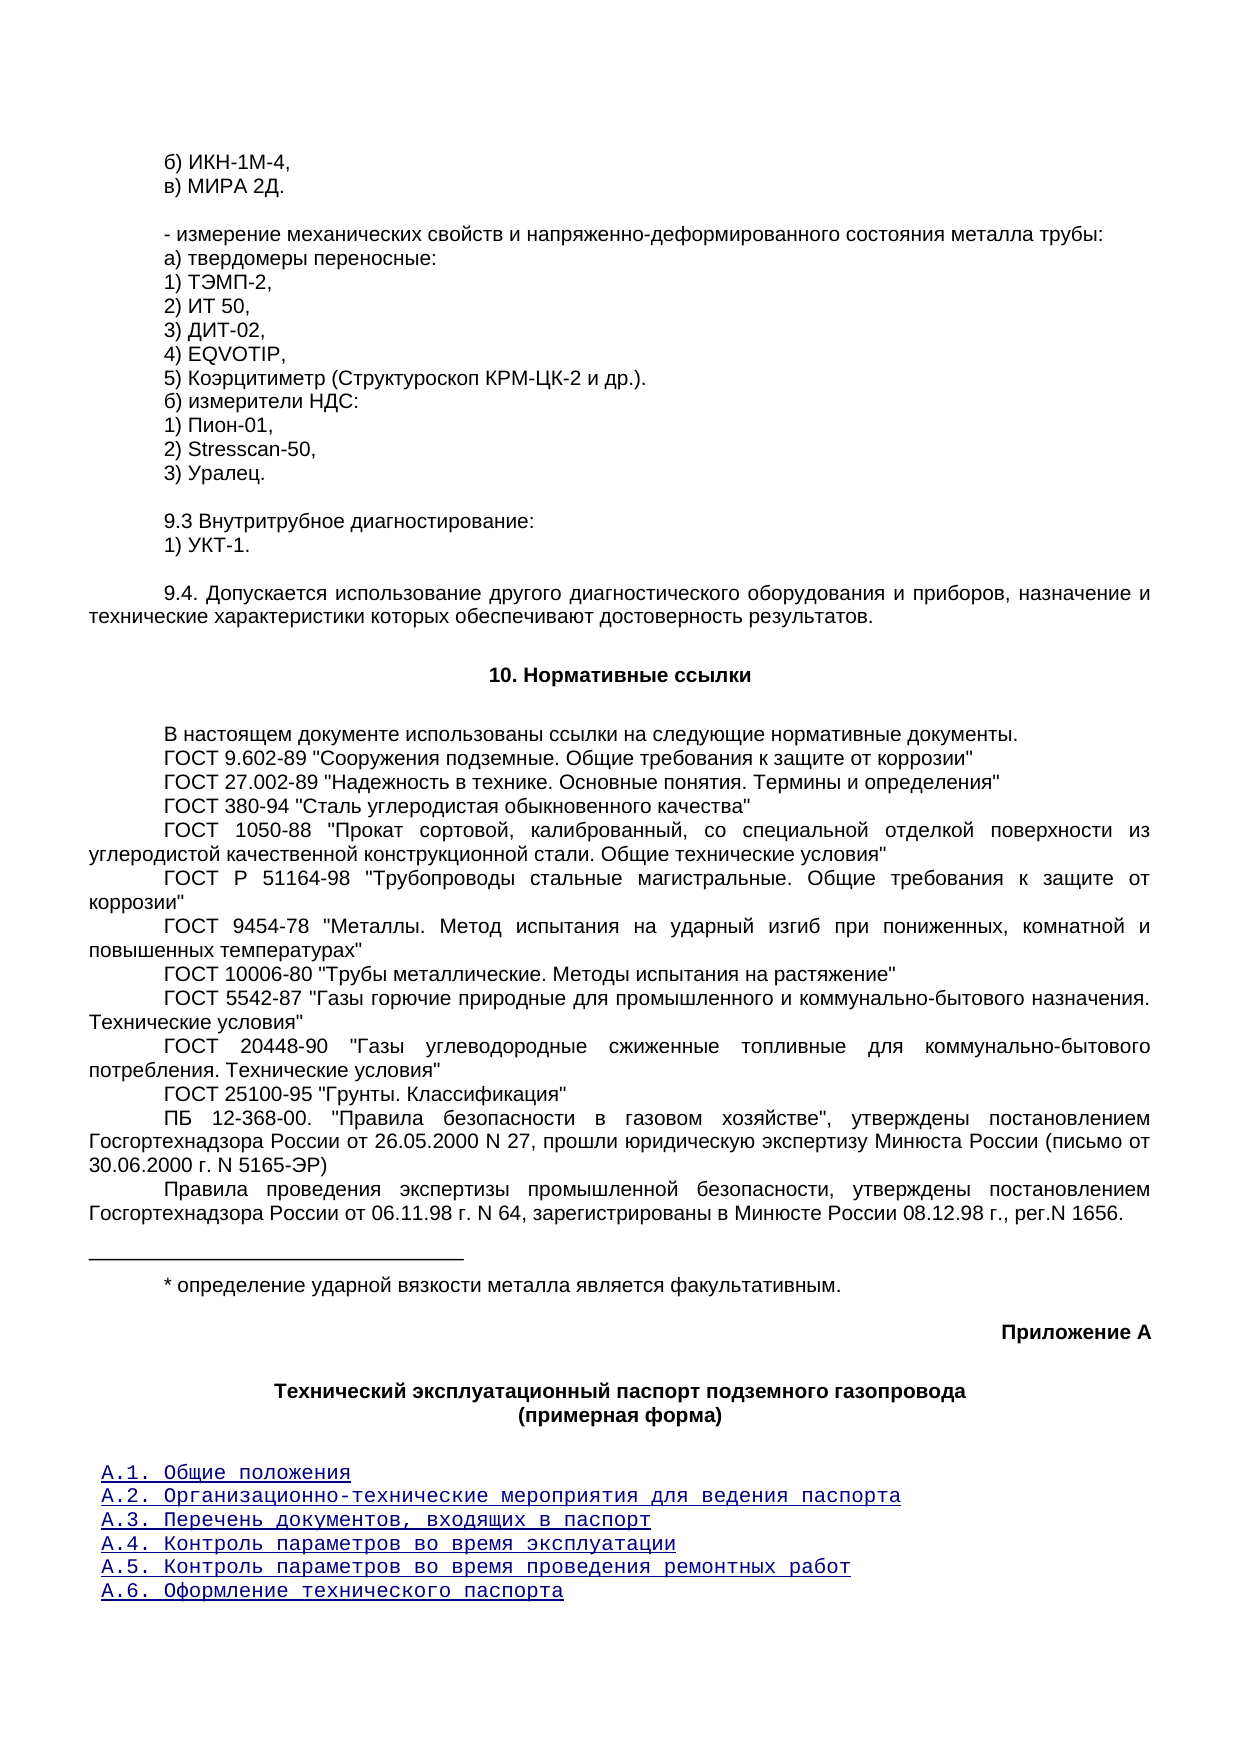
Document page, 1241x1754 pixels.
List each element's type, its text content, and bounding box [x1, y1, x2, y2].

text б) ИКН-1М-4, [88, 150, 1152, 174]
text ГОСТ 27.002-89 "Надежность в технике. Основные понятия. Термины и определения" [88, 770, 1152, 794]
text Правила проведения экспертизы промышленной безопасности, утверждены постановлением Госгортехнадзора России от 06.11.98 г. N 64, зарегистрированы в Минюсте России 08.12.98 г., рег.N 1656. [88, 1177, 1152, 1225]
text А.6. Оформление технического паспорта [88, 1580, 1152, 1603]
text 1) ТЭМП-2, [88, 269, 1152, 293]
text 1) Пион-01, [88, 413, 1152, 437]
text А.3. Перечень документов, входящих в паспорт [88, 1509, 1152, 1533]
text ГОСТ 380-94 "Сталь углеродистая обыкновенного качества" [88, 794, 1152, 818]
text 5) Коэрцитиметр (Структуроскоп КРМ-ЦК-2 и др.). [88, 365, 1152, 389]
text А.4. Контроль параметров во время эксплуатации [88, 1533, 1152, 1556]
text ────────────────────────────── [88, 1249, 1152, 1272]
text А.5. Контроль параметров во время проведения ремонтных работ [88, 1556, 1152, 1580]
text 9.4. Допускается использование другого диагностического оборудования и приборов, назначение и технические характеристики которых обеспечивают достоверность результатов. [88, 580, 1152, 628]
text б) измерители НДС: [88, 389, 1152, 413]
text ГОСТ 9454-78 "Металлы. Метод испытания на ударный изгиб при пониженных, комнатной и повышенных температурах" [88, 914, 1152, 962]
text 4) EQVOTIP, [88, 341, 1152, 365]
list Технический эксплуатационный паспорт подземного газопровода (примерная форма) [88, 1379, 1152, 1427]
text 2) ИТ 50, [88, 293, 1152, 317]
text A.1. Общие положения [88, 1462, 1152, 1485]
text в) МИРА 2Д. [88, 174, 1152, 198]
text Приложение А [88, 1320, 1152, 1344]
text 1) УКТ-1. [88, 533, 1152, 557]
text В настоящем документе использованы ссылки на следующие нормативные документы. [88, 722, 1152, 746]
text 3) ДИТ-02, [88, 317, 1152, 341]
text ГОСТ Р 51164-98 "Трубопроводы стальные магистральные. Общие требования к защите от коррозии" [88, 866, 1152, 914]
text ГОСТ 9.602-89 "Сооружения подземные. Общие требования к защите от коррозии" [88, 746, 1152, 770]
text 2) Stresscan-50, [88, 437, 1152, 461]
text ГОСТ 5542-87 "Газы горючие природные для промышленного и коммунально-бытового назначения. Технические условия" [88, 986, 1152, 1033]
text А.2. Организационно-технические мероприятия для ведения паспорта [88, 1485, 1152, 1509]
list 10. Нормативные ссылки [88, 663, 1152, 687]
text ГОСТ 10006-80 "Трубы металлические. Методы испытания на растяжение" [88, 962, 1152, 986]
text ПБ 12-368-00. "Правила безопасности в газовом хозяйстве", утверждены постановлением Госгортехнадзора России от 26.05.2000 N 27, прошли юридическую экспертизу Минюста России (письмо от 30.06.2000 г. N 5165-ЭР) [88, 1105, 1152, 1177]
text а) твердомеры переносные: [88, 246, 1152, 269]
text - измерение механических свойств и напряженно-деформированного состояния металла трубы: [88, 222, 1152, 246]
text ГОСТ 25100-95 "Грунты. Классификация" [88, 1081, 1152, 1105]
text ГОСТ 1050-88 "Прокат сортовой, калиброванный, со специальной отделкой поверхности из углеродистой качественной конструкционной стали. Общие технические условия" [88, 818, 1152, 866]
text 3) Уралец. [88, 461, 1152, 485]
text 9.3 Внутритрубное диагностирование: [88, 509, 1152, 533]
text ГОСТ 20448-90 "Газы углеводородные сжиженные топливные для коммунально-бытового потребления. Технические условия" [88, 1033, 1152, 1081]
text * определение ударной вязкости металла является факультативным. [88, 1272, 1152, 1296]
